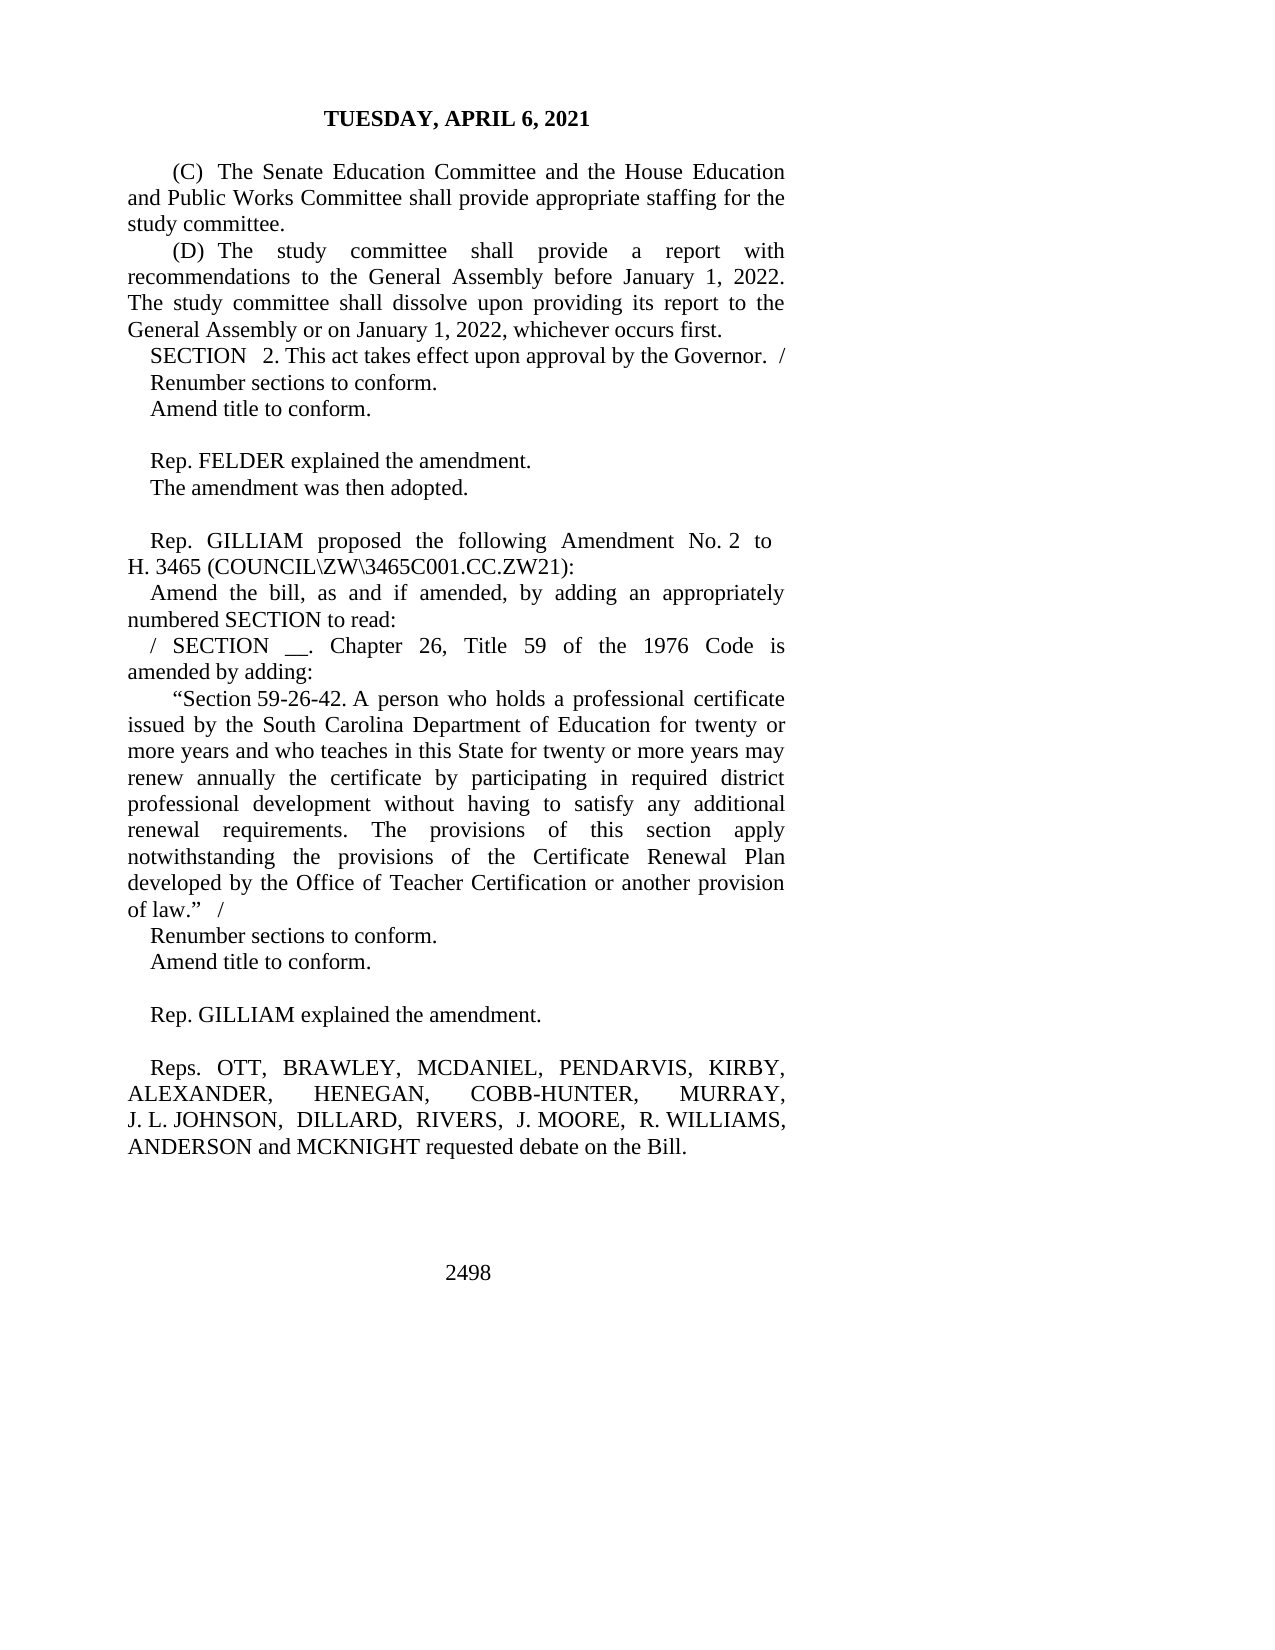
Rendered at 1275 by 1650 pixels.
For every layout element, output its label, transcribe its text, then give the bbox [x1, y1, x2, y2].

text Rep. GILLIAM proposed the following Amendment No. 2 to H. 3465 (COUNCIL\ZW\3465C001.CC.ZW21): [127, 527, 786, 579]
text Amend title to conform. [127, 395, 786, 421]
text Reps. OTT, BRAWLEY, MCDANIEL, PENDARVIS, KIRBY, ALEXANDER, HENEGAN, COBB-HUNTER, MURRAY, J. L. JOHNSON, DILLARD, RIVERS, J. MOORE, R. WILLIAMS, ANDERSON and MCKNIGHT requested debate on the Bill. [127, 1054, 786, 1159]
text / SECTION __. Chapter 26, Title 59 of the 1976 Code is amended by adding: [127, 632, 786, 685]
text The amendment was then adopted. [127, 474, 786, 500]
text Amend title to conform. [127, 948, 786, 975]
text (C) The Senate Education Committee and the House Education and Public Works Committee shall provide appropriate staffing for the study committee. [127, 158, 786, 237]
text Amend the bill, as and if amended, by adding an appropriately numbered SECTION to read: [127, 579, 786, 632]
text Rep. FELDER explained the amendment. [127, 448, 786, 474]
text Renumber sections to conform. [127, 922, 786, 948]
text Renumber sections to conform. [127, 368, 786, 395]
text (D) The study committee shall provide a report with recommendations to the General Assembly before January 1, 2022. The study committee shall dissolve upon providing its report to the General Assembly or on January 1, 2022, whichever occurs first. [127, 237, 786, 342]
text “Section 59-26-42. A person who holds a professional certificate issued by the South Carolina Department of Education for twenty or more years and who teaches in this State for twenty or more years may renew annually the certificate by participating in required district professional development without having to satisfy any additional renewal requirements. The provisions of this section apply notwithstanding the provisions of the Certificate Renewal Plan developed by the Office of Teacher Certification or another provision of law.” / [127, 685, 786, 922]
text SECTION 2. This act takes effect upon approval by the Governor. / [127, 342, 786, 368]
text Rep. GILLIAM explained the amendment. [127, 1001, 786, 1027]
